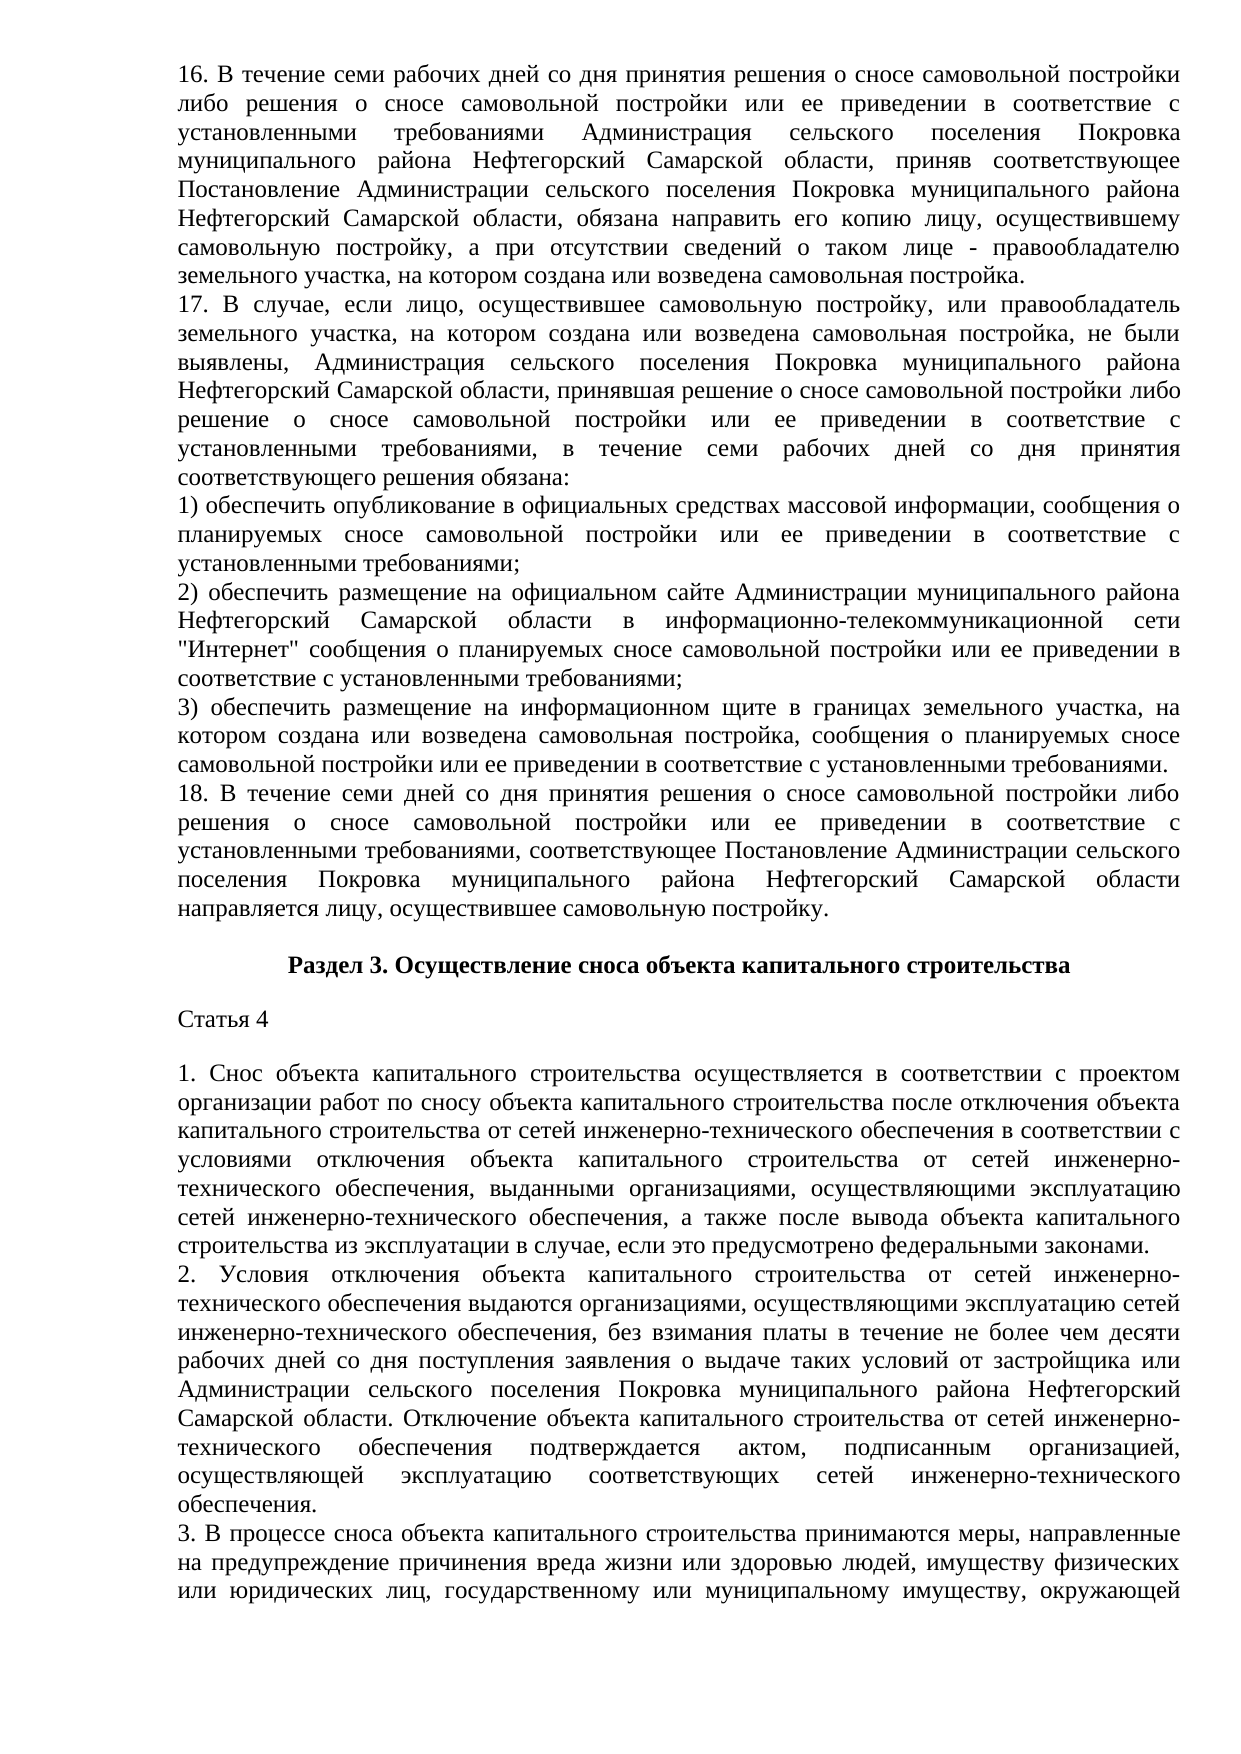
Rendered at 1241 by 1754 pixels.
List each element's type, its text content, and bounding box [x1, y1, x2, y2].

text Статья 4 [177, 1004, 1181, 1033]
text 1. Снос объекта капитального строительства осуществляется в соответствии с проектом организации работ по сносу объекта капитального строительства после отключения объекта капитального строительства от сетей инженерно-технического обеспечения в соответствии с условиями отключения объекта капитального строительства от сетей инженерно-технического обеспечения, выданными организациями, осуществляющими эксплуатацию сетей инженерно-технического обеспечения, а также после вывода объекта капитального строительства из эксплуатации в случае, если это предусмотрено федеральными законами. [177, 1058, 1181, 1259]
text 3) обеспечить размещение на информационном щите в границах земельного участка, на котором создана или возведена самовольная постройка, сообщения о планируемых сносе самовольной постройки или ее приведении в соответствие с установленными требованиями. [177, 692, 1181, 778]
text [177, 1518, 1181, 1604]
text 2) обеспечить размещение на официальном сайте Администрации муниципального района Нефтегорский Самарской области в информационно-телекоммуникационной сети "Интернет" сообщения о планируемых сносе самовольной постройки или ее приведении в соответствие с установленными требованиями; [177, 577, 1181, 692]
text 2. Условия отключения объекта капитального строительства от сетей инженерно-технического обеспечения выдаются организациями, осуществляющими эксплуатацию сетей инженерно-технического обеспечения, без взимания платы в течение не более чем десяти рабочих дней со дня поступления заявления о выдаче таких условий от застройщика или Администрации сельского поселения Покровка муниципального района Нефтегорский Самарской области. Отключение объекта капитального строительства от сетей инженерно-технического обеспечения подтверждается актом, подписанным организацией, осуществляющей эксплуатацию соответствующих сетей инженерно-технического обеспечения. [177, 1259, 1181, 1518]
text Раздел 3. Осуществление сноса объекта капитального строительства [177, 950, 1181, 979]
text 18. В течение семи дней со дня принятия решения о сносе самовольной постройки либо решения о сносе самовольной постройки или ее приведении в соответствие с установленными требованиями, соответствующее Постановление Администрации сельского поселения Покровка муниципального района Нефтегорский Самарской области направляется лицу, осуществившее самовольную постройку. [177, 778, 1181, 922]
text 17. В случае, если лицо, осуществившее самовольную постройку, или правообладатель земельного участка, на котором создана или возведена самовольная постройка, не были выявлены, Администрация сельского поселения Покровка муниципального района Нефтегорский Самарской области, принявшая решение о сносе самовольной постройки либо решение о сносе самовольной постройки или ее приведении в соответствие с установленными требованиями, в течение семи рабочих дней со дня принятия соответствующего решения обязана: [177, 289, 1181, 490]
text 16. В течение семи рабочих дней со дня принятия решения о сносе самовольной постройки либо решения о сносе самовольной постройки или ее приведении в соответствие с установленными требованиями Администрация сельского поселения Покровка муниципального района Нефтегорский Самарской области, приняв соответствующее Постановление Администрации сельского поселения Покровка муниципального района Нефтегорский Самарской области, обязана направить его копию лицу, осуществившему самовольную постройку, а при отсутствии сведений о таком лице - правообладателю земельного участка, на котором создана или возведена самовольная постройка. [177, 59, 1181, 289]
text 1) обеспечить опубликование в официальных средствах массовой информации, сообщения о планируемых сносе самовольной постройки или ее приведении в соответствие с установленными требованиями; [177, 490, 1181, 577]
